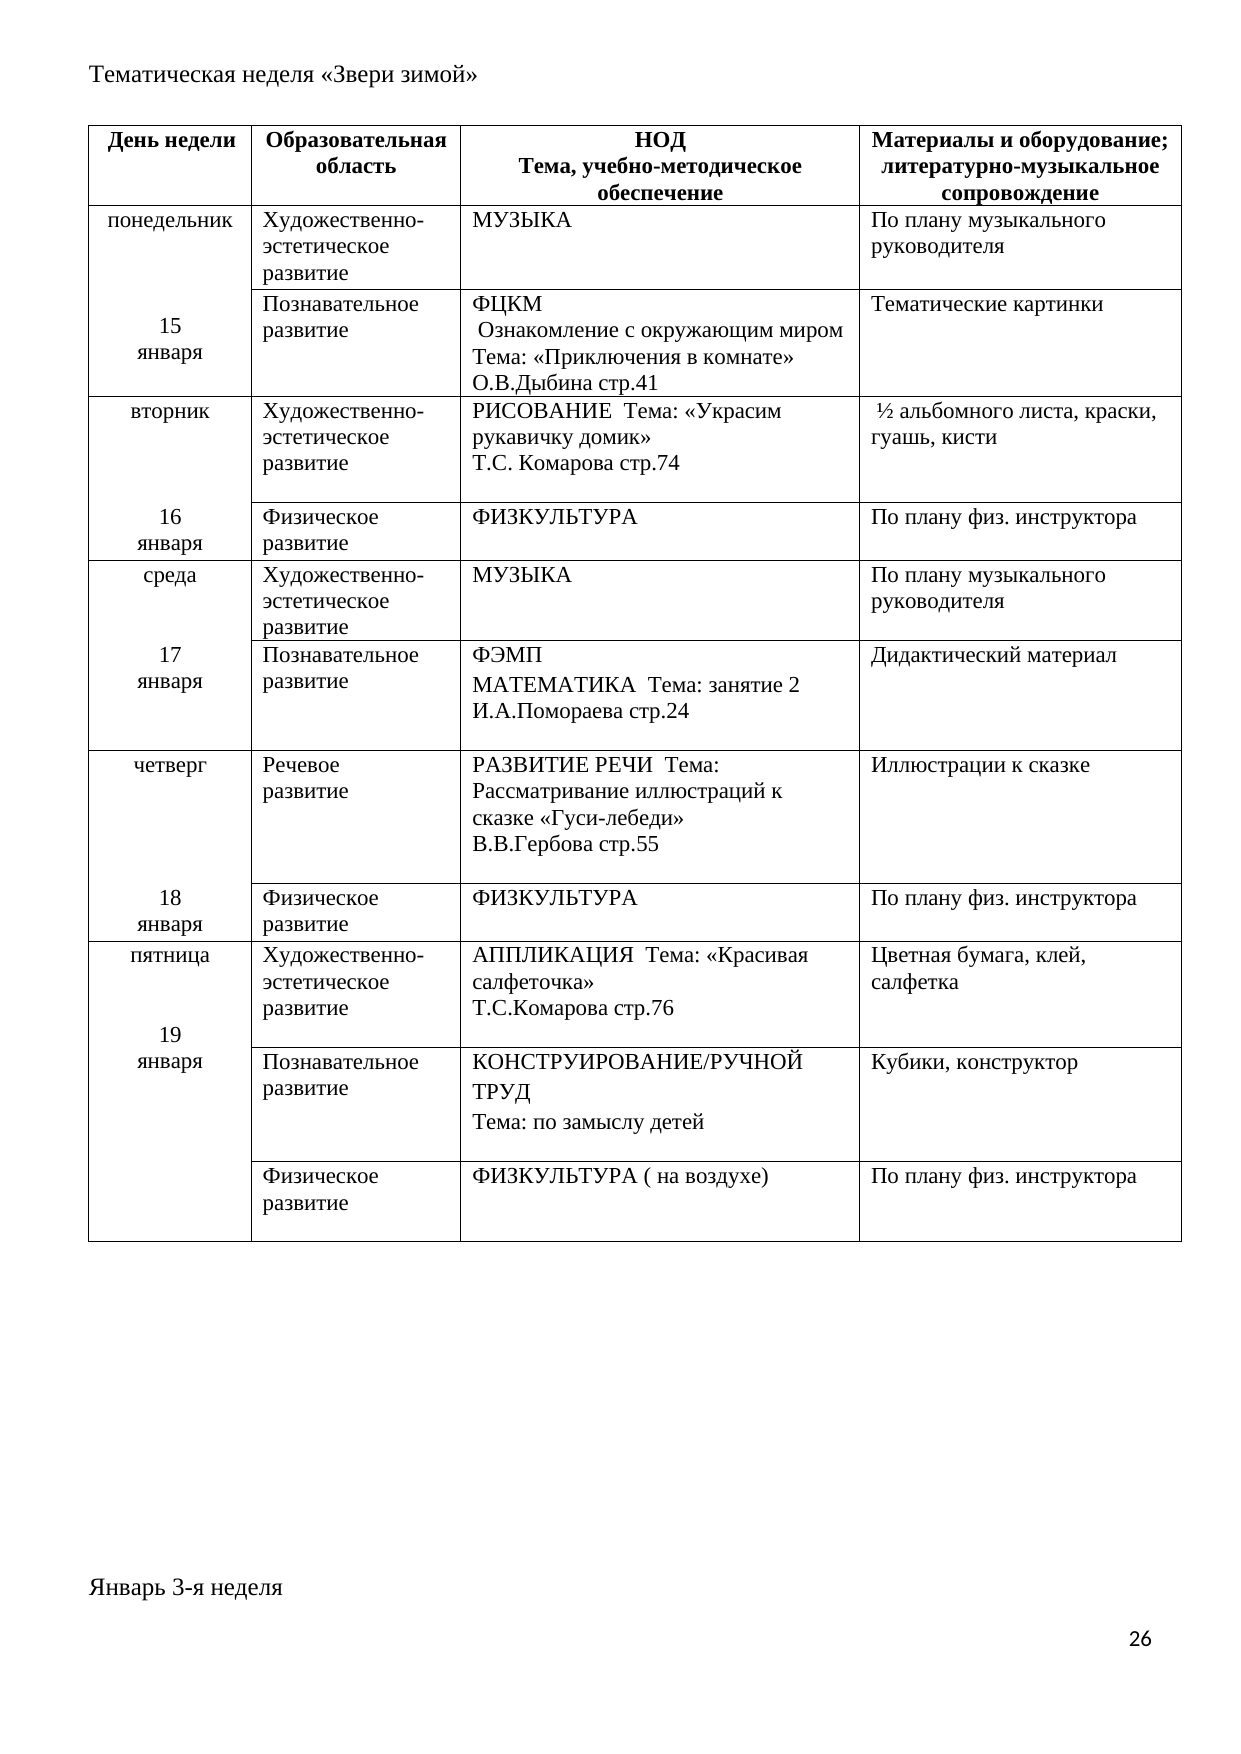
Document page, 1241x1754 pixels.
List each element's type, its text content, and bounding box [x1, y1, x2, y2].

table_cell По плану физ. инструктора [860, 503, 1181, 560]
table_header Материалы и оборудование; литературно-музыкальное сопровождение [860, 126, 1181, 205]
table_cell [89, 1161, 251, 1241]
table_cell Физическое развитие [252, 1162, 460, 1241]
table_cell Физическое развитие [252, 503, 460, 560]
table_cell 18 января [89, 883, 251, 941]
table_cell четверг [89, 751, 251, 883]
table_cell ФЭМП МАТЕМАТИКА Тема: занятие 2 И.А.Помораева стр.24 [461, 641, 859, 750]
table_cell По плану физ. инструктора [860, 884, 1181, 941]
table_cell МУЗЫКА [461, 206, 859, 289]
table_cell Физическое развитие [252, 884, 460, 941]
table_cell По плану музыкального руководителя [860, 561, 1181, 640]
table_cell 17 января [89, 640, 251, 750]
table_cell По плану физ. инструктора [860, 1162, 1181, 1241]
table_cell Тематические картинки [860, 290, 1181, 396]
table_cell вторник [89, 397, 251, 502]
table_cell Познавательное развитие [252, 290, 460, 396]
table_header Образовательная область [252, 126, 460, 205]
table_header НОД Тема, учебно-методическое обеспечение [461, 126, 859, 205]
table_cell среда [89, 561, 251, 640]
table_cell пятница 19 января [89, 942, 251, 1161]
table_cell АППЛИКАЦИЯ Тема: «Красивая салфеточка» Т.С.Комарова стр.76 [461, 942, 859, 1047]
table_cell Кубики, конструктор [860, 1048, 1181, 1161]
text Тематическая неделя «Звери зимой» [89, 59, 1152, 88]
table_header День недели [89, 126, 251, 205]
table_cell ½ альбомного листа, краски, гуашь, кисти [860, 397, 1181, 502]
table_cell Дидактический материал [860, 641, 1181, 750]
table_cell ФИЗКУЛЬТУРА ( на воздухе) [461, 1162, 859, 1241]
table_cell РАЗВИТИЕ РЕЧИ Тема: Рассматривание иллюстраций к сказке «Гуси-лебеди» В.В.Гербова стр.55 [461, 751, 859, 883]
table_cell Речевое развитие [252, 751, 460, 883]
table_cell ФИЗКУЛЬТУРА [461, 503, 859, 560]
table_cell Художественно-эстетическое развитие [252, 206, 460, 289]
table_cell РИСОВАНИЕ Тема: «Украсим рукавичку домик» Т.С. Комарова стр.74 [461, 397, 859, 502]
table_cell Художественно-эстетическое развитие [252, 397, 460, 502]
table_cell Познавательное развитие [252, 641, 460, 750]
table_cell ФИЗКУЛЬТУРА [461, 884, 859, 941]
table_cell Цветная бумага, клей, салфетка [860, 942, 1181, 1047]
table_cell Художественно-эстетическое развитие [252, 942, 460, 1047]
table_cell КОНСТРУИРОВАНИЕ/РУЧНОЙ ТРУД Тема: по замыслу детей [461, 1048, 859, 1161]
table_cell понедельник 15 января [89, 206, 251, 396]
text Январь 3-я неделя [89, 1572, 1152, 1600]
table_cell Иллюстрации к сказке [860, 751, 1181, 883]
table_cell По плану музыкального руководителя [860, 206, 1181, 289]
table_cell ФЦКМ Ознакомление с окружающим миром Тема: «Приключения в комнате» О.В.Дыбина стр.41 [461, 290, 859, 396]
table_cell Познавательное развитие [252, 1048, 460, 1161]
table_cell Художественно-эстетическое развитие [252, 561, 460, 640]
table_cell 16 января [89, 502, 251, 560]
table_cell МУЗЫКА [461, 561, 859, 640]
